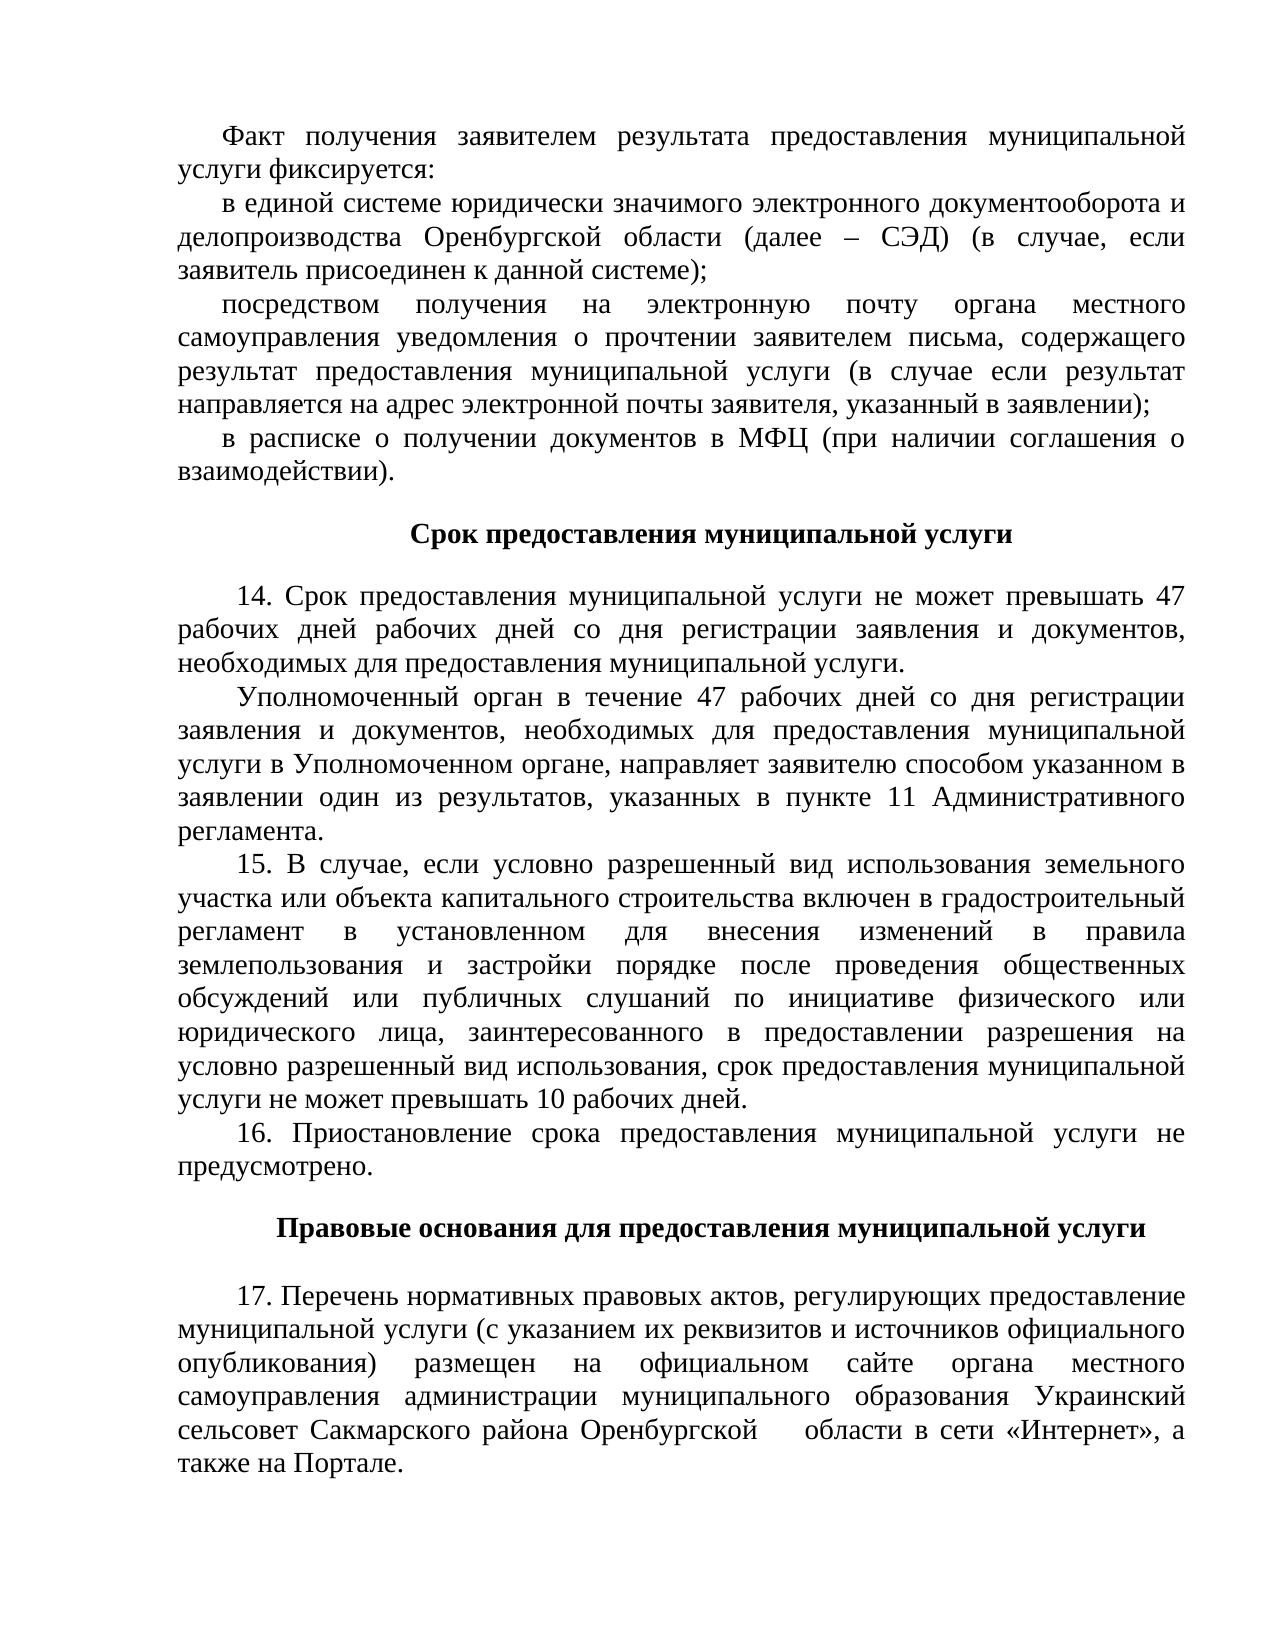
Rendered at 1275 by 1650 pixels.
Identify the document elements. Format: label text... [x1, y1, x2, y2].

text 14. Срок предоставления муниципальной услуги не может превышать 47 рабочих дней рабочих дней со дня регистрации заявления и документов, необходимых для предоставления муниципальной услуги. [177, 578, 1186, 679]
text Факт получения заявителем результата предоставления муниципальной услуги фиксируется: [177, 118, 1186, 185]
text 17. Перечень нормативных правовых актов, регулирующих предоставление муниципальной услуги (с указанием их реквизитов и источников официального опубликования) размещен на официальном сайте органа местного самоуправления администрации муниципального образования Украинский сельсовет Сакмарского района Оренбургской области в сети «Интернет», а также на Портале. [177, 1278, 1186, 1479]
text в расписке о получении документов в МФЦ (при наличии соглашения о взаимодействии). [177, 420, 1186, 487]
text 15. В случае, если условно разрешенный вид использования земельного участка или объекта капитального строительства включен в градостроительный регламент в установленном для внесения изменений в правила землепользования и застройки порядке после проведения общественных обсуждений или публичных слушаний по инициативе физического или юридического лица, заинтересованного в предоставлении разрешения на условно разрешенный вид использования, срок предоставления муниципальной услуги не может превышать 10 рабочих дней. [177, 846, 1186, 1115]
text посредством получения на электронную почту органа местного самоуправления уведомления о прочтении заявителем письма, содержащего результат предоставления муниципальной услуги (в случае если результат направляется на адрес электронной почты заявителя, указанный в заявлении); [177, 286, 1186, 420]
text в единой системе юридически значимого электронного документооборота и делопроизводства Оренбургской области (далее – СЭД) (в случае, если заявитель присоединен к данной системе); [177, 185, 1186, 286]
text Срок предоставления муниципальной услуги [177, 516, 1186, 549]
text Уполномоченный орган в течение 47 рабочих дней со дня регистрации заявления и документов, необходимых для предоставления муниципальной услуги в Уполномоченном органе, направляет заявителю способом указанном в заявлении один из результатов, указанных в пункте 11 Административного регламента. [177, 679, 1186, 846]
text 16. Приостановление срока предоставления муниципальной услуги не предусмотрено. [177, 1115, 1186, 1182]
text Правовые основания для предоставления муниципальной услуги [177, 1211, 1186, 1244]
